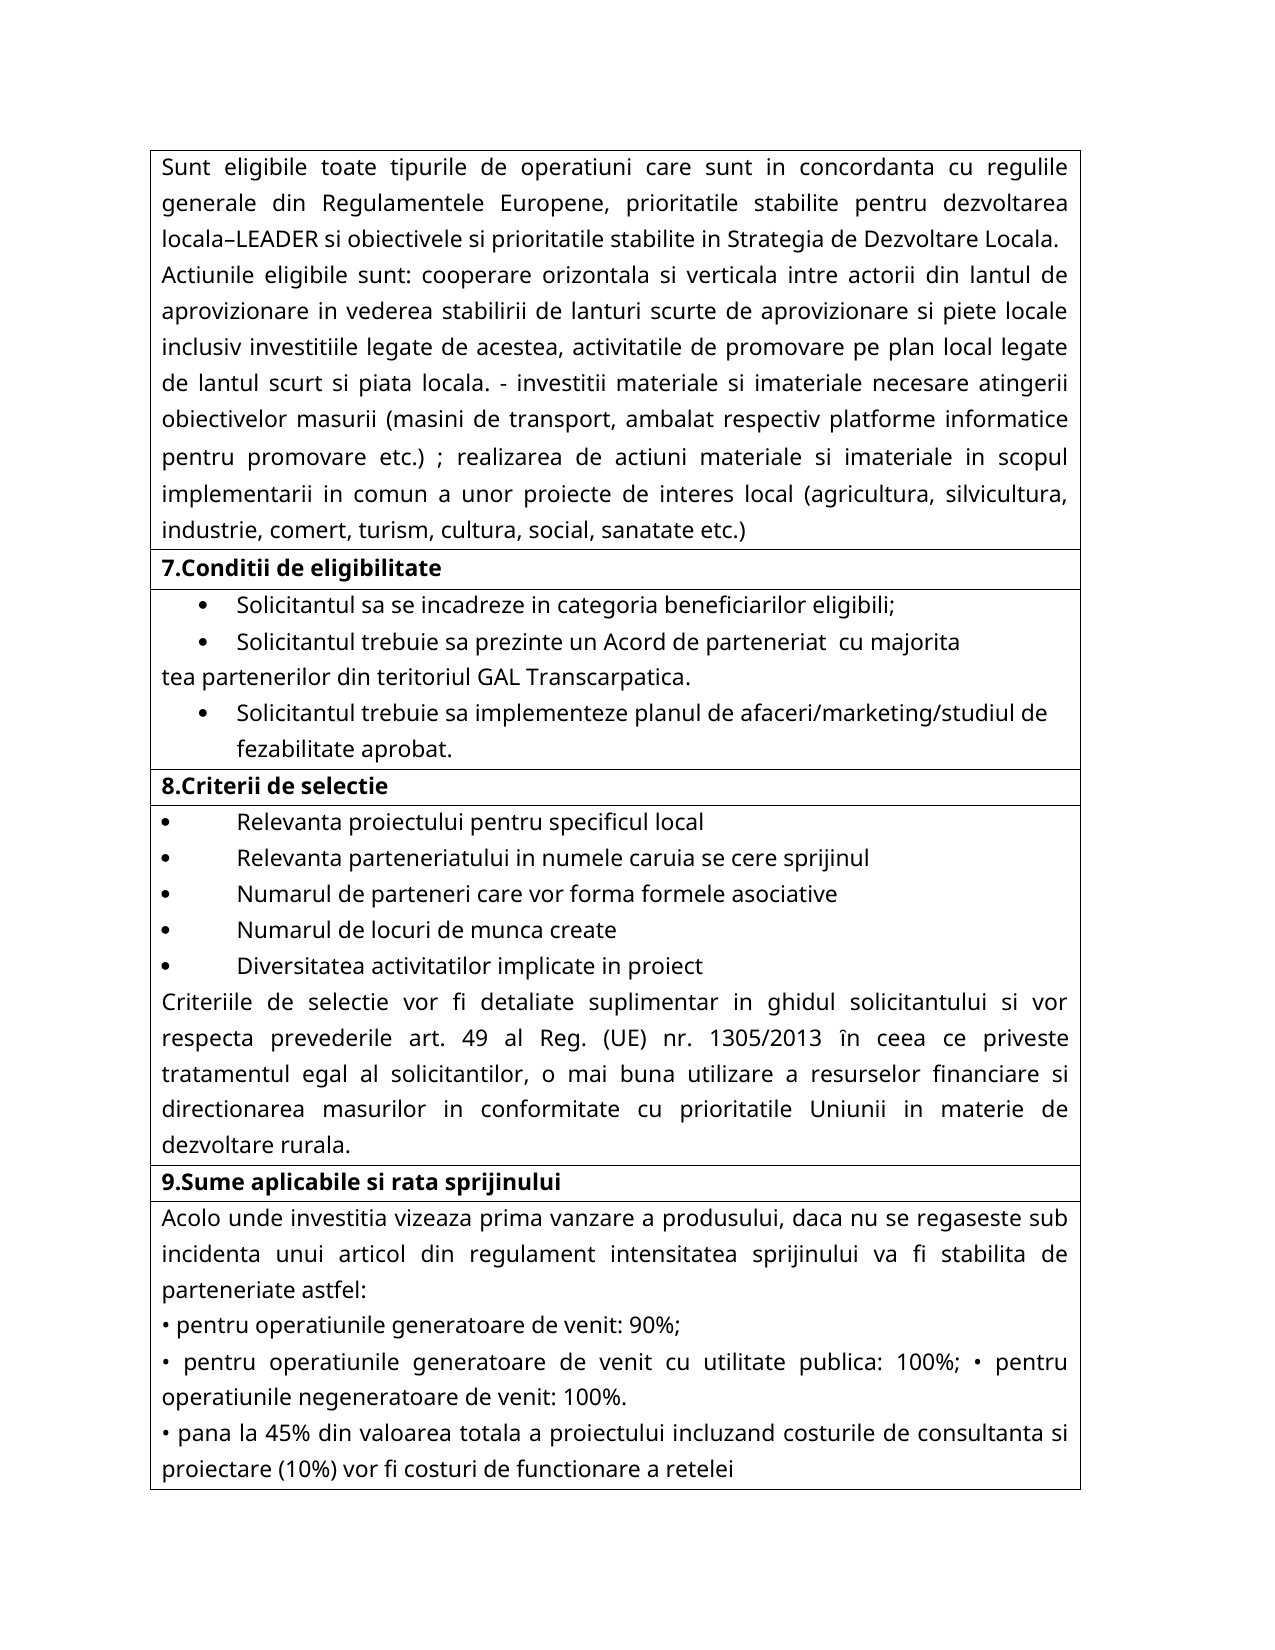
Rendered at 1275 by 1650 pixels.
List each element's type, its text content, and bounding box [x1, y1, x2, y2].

table_cell Relevanta proiectului pentru specificul local Relevanta parteneriatului in numele caruia se cere sprijinul Numarul de parteneri care vor forma formele asociative Numarul de locuri de munca create Diversitatea activitatilor implicate in proiect Criteriile de selectie vor fi detaliate suplimentar in ghidul solicitantului si vor respecta prevederile art. 49 al Reg. (UE) nr. 1305/2013 ȋn ceea ce priveste tratamentul egal al solicitantilor, o mai buna utilizare a resurselor financiare si directionarea masurilor in conformitate cu prioritatile Uniunii in materie de dezvoltare rurala. [151, 806, 1080, 1164]
table_cell Sunt eligibile toate tipurile de operatiuni care sunt in concordanta cu regulile generale din Regulamentele Europene, prioritatile stabilite pentru dezvoltarea locala–LEADER si obiectivele si prioritatile stabilite in Strategia de Dezvoltare Locala. Actiunile eligibile sunt: cooperare orizontala si verticala intre actorii din lantul de aprovizionare in vederea stabilirii de lanturi scurte de aprovizionare si piete locale inclusiv investitiile legate de acestea, activitatile de promovare pe plan local legate de lantul scurt si piata locala. - investitii materiale si imateriale necesare atingerii obiectivelor masurii (masini de transport, ambalat respectiv platforme informatice pentru promovare etc.) ; realizarea de actiuni materiale si imateriale in scopul implementarii in comun a unor proiecte de interes local (agricultura, silvicultura, industrie, comert, turism, cultura, social, sanatate etc.) [151, 151, 1080, 549]
table_cell 8.Criterii de selectie [151, 770, 1080, 805]
table_cell Solicitantul sa se incadreze in categoria beneficiarilor eligibili; Solicitantul trebuie sa prezinte un Acord de parteneriat cu majorita tea partenerilor din teritoriul GAL Transcarpatica. Solicitantul trebuie sa implementeze planul de afaceri/marketing/studiul de fezabilitate aprobat. [151, 590, 1080, 769]
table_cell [151, 1202, 1080, 1489]
table_cell 9.Sume aplicabile si rata sprijinului [151, 1166, 1080, 1201]
table_cell 7.Conditii de eligibilitate [151, 550, 1080, 588]
